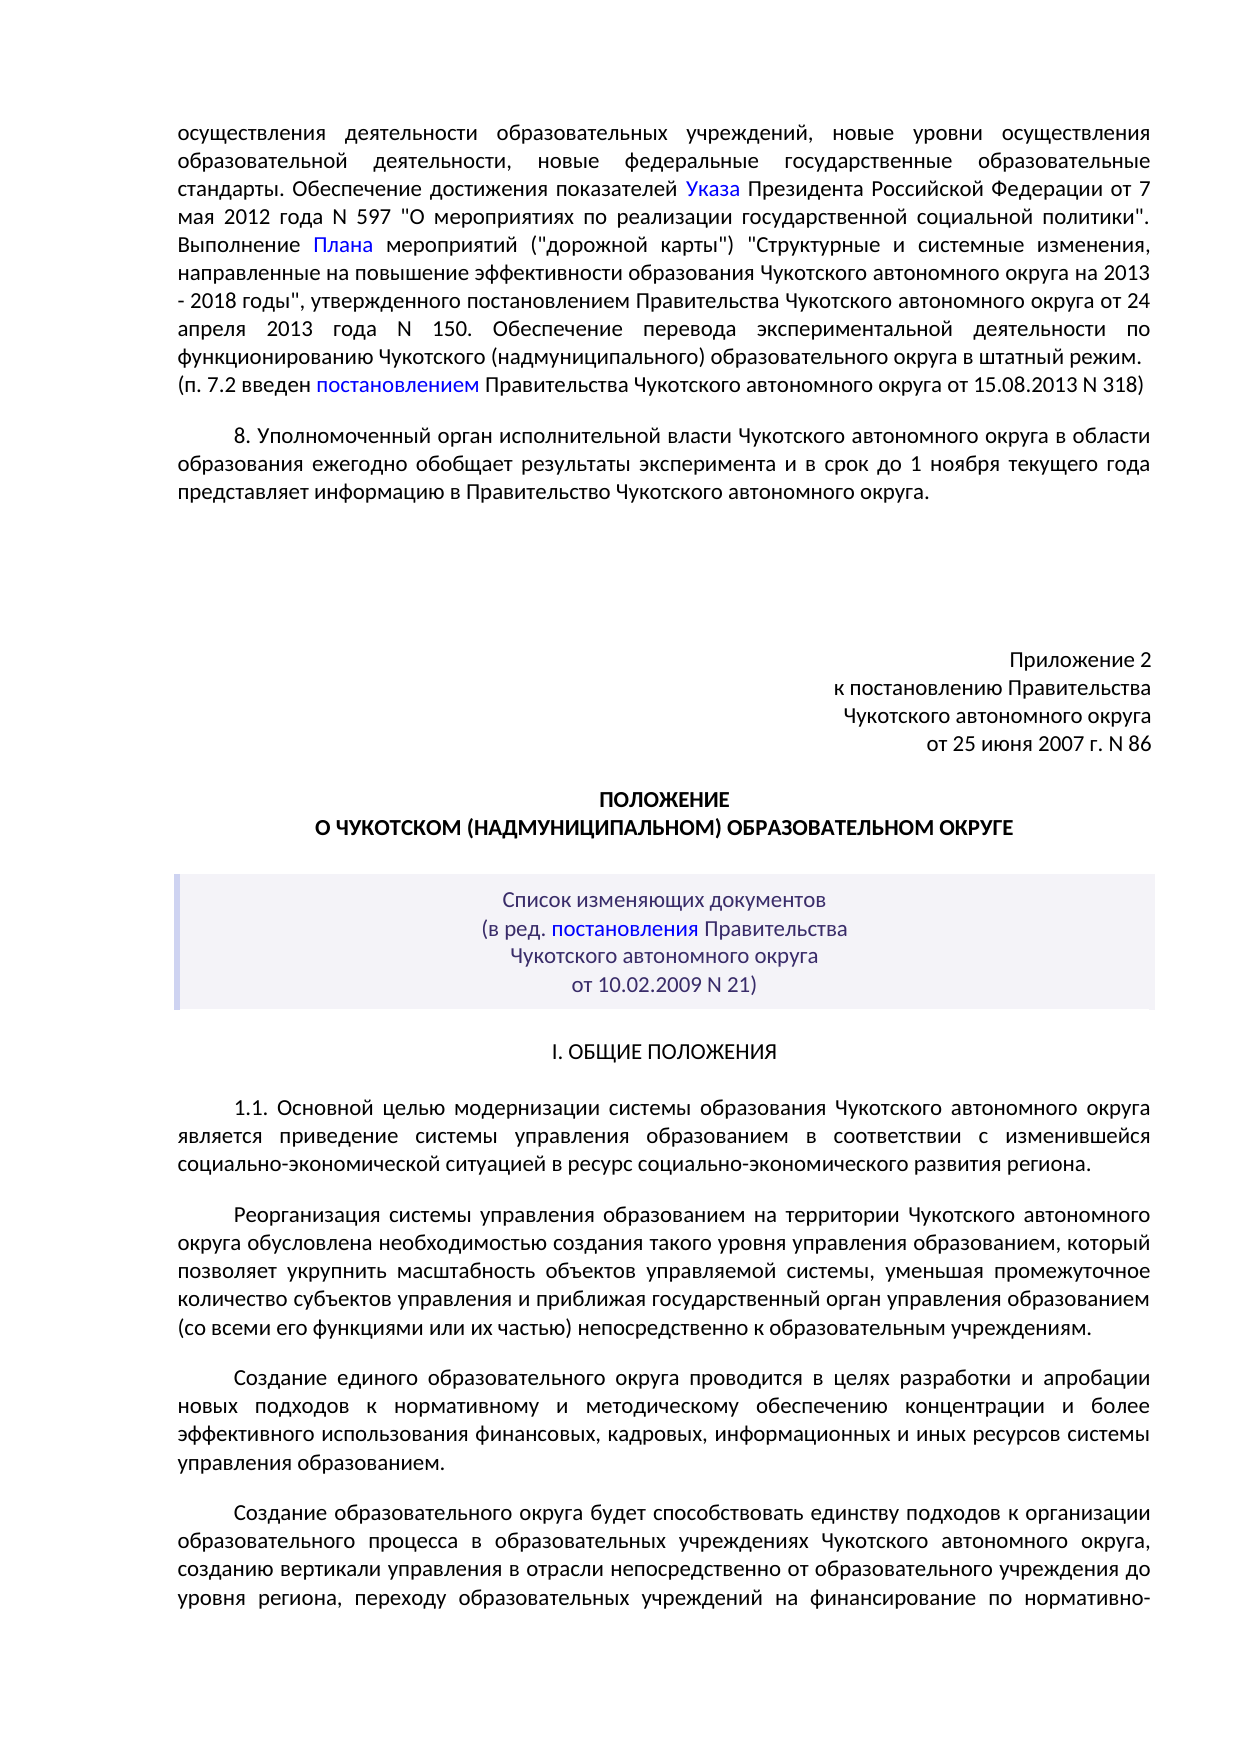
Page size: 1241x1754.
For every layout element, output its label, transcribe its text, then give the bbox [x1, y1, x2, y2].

text Реорганизация системы управления образованием на территории Чукотского автономного округа обусловлена необходимостью создания такого уровня управления образованием, который позволяет укрупнить масштабность объектов управляемой системы, уменьшая промежуточное количество субъектов управления и приближая государственный орган управления образованием (со всеми его функциями или их частью) непосредственно к образовательным учреждениям. [177, 1201, 1152, 1341]
text Приложение 2 [177, 645, 1152, 673]
title ПОЛОЖЕНИЕ [177, 786, 1152, 813]
text Создание единого образовательного округа проводится в целях разработки и апробации новых подходов к нормативному и методическому обеспечению концентрации и более эффективного использования финансовых, кадровых, информационных и иных ресурсов системы управления образованием. [177, 1363, 1152, 1476]
text от 25 июня 2007 г. N 86 [177, 729, 1152, 757]
text Чукотского автономного округа [177, 701, 1152, 729]
title О ЧУКОТСКОМ (НАДМУНИЦИПАЛЬНОМ) ОБРАЗОВАТЕЛЬНОМ ОКРУГЕ [177, 813, 1152, 842]
text 8. Уполномоченный орган исполнительной власти Чукотского автономного округа в области образования ежегодно обобщает результаты эксперимента и в срок до 1 ноября текущего года представляет информацию в Правительство Чукотского автономного округа. [177, 421, 1152, 505]
text 1.1. Основной целью модернизации системы образования Чукотского автономного округа является приведение системы управления образованием в соответствии с изменившейся социально-экономической ситуацией в ресурс социально-экономического развития региона. [177, 1093, 1152, 1178]
table_header Список изменяющих документов (в ред. постановления Правительства Чукотского автономного округа от 10.02.2009 N 21) [180, 874, 1149, 1009]
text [177, 118, 1152, 370]
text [177, 1498, 1152, 1611]
text к постановлению Правительства [177, 673, 1152, 701]
text (п. 7.2 введен постановлением Правительства Чукотского автономного округа от 15.08.2013 N 318) [177, 370, 1152, 398]
text I. ОБЩИЕ ПОЛОЖЕНИЯ [177, 1037, 1152, 1066]
